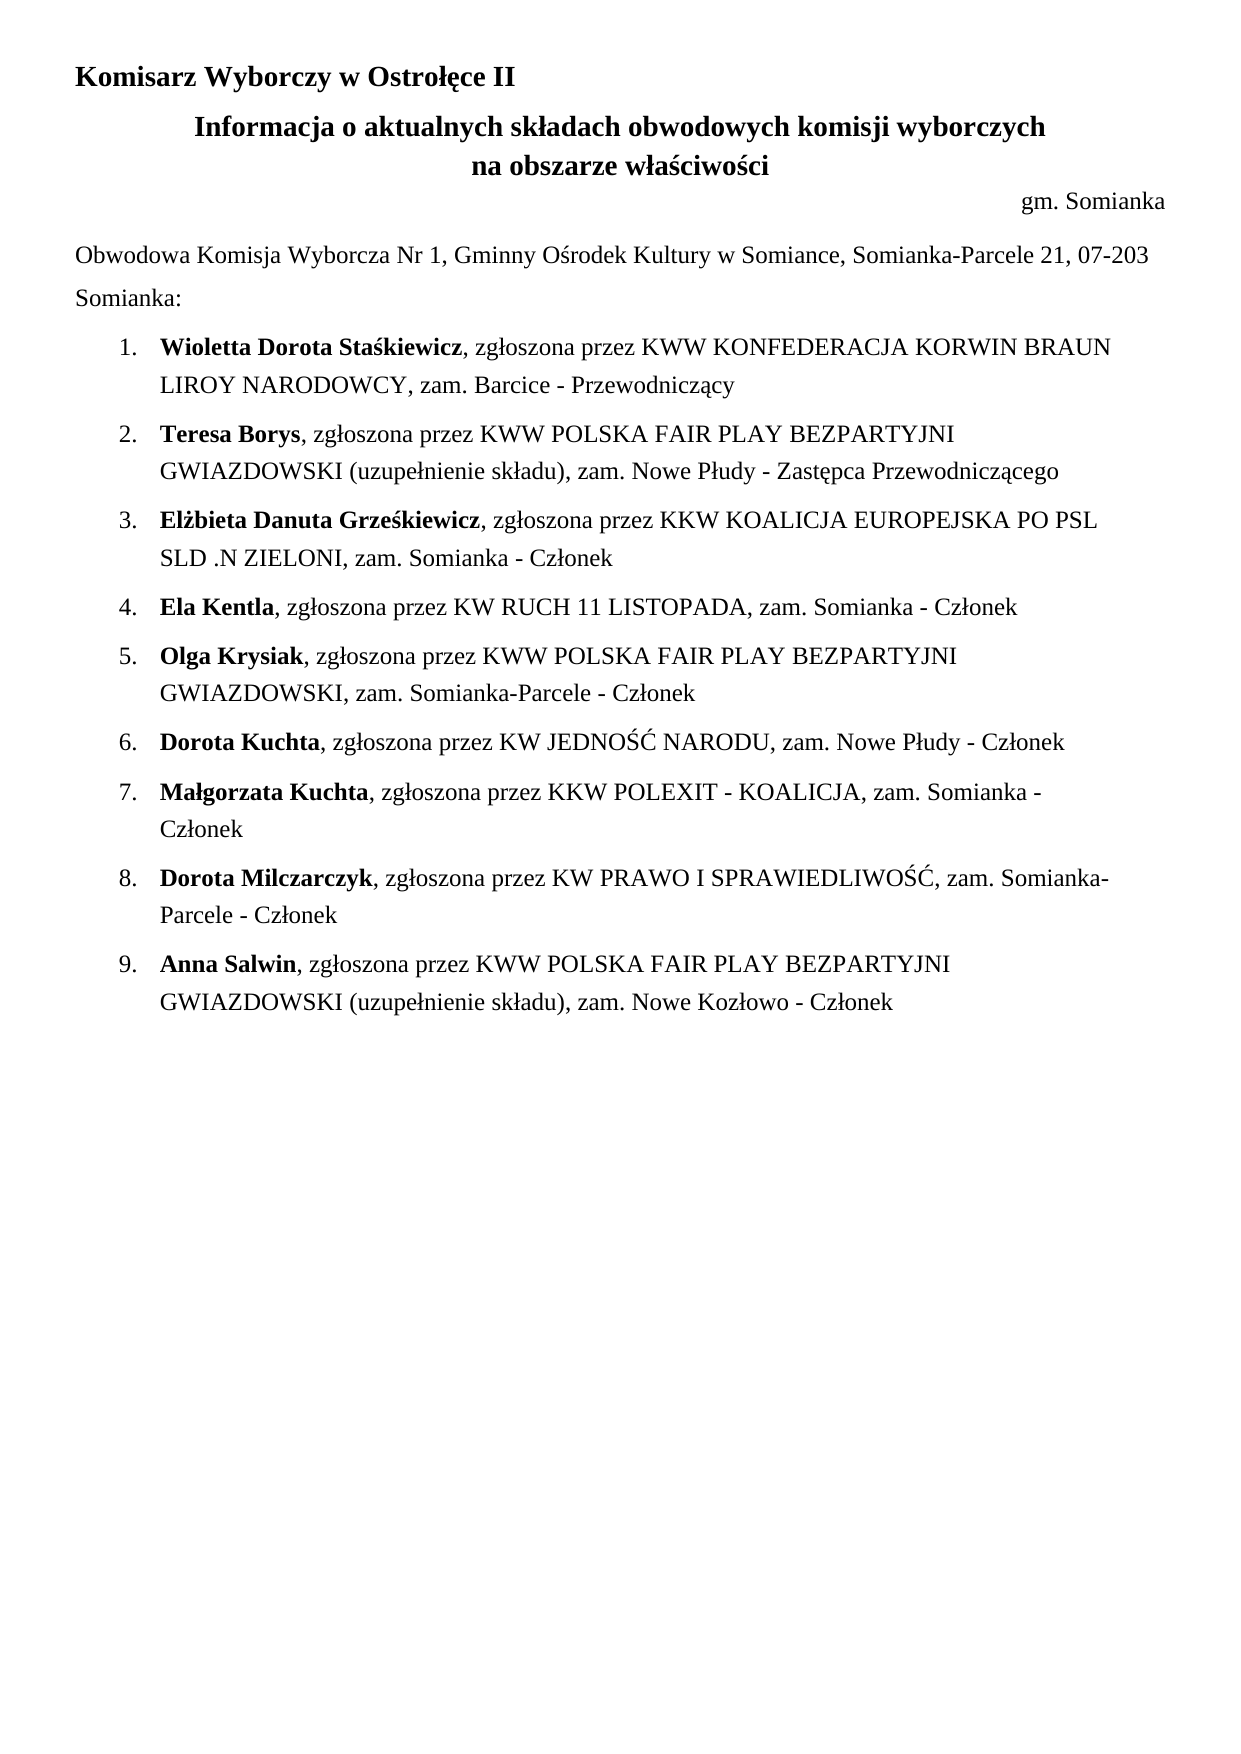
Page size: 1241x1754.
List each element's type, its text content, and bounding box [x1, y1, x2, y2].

table_cell Ela Kentla, zgłoszona przez KW RUCH 11 LISTOPADA, zam. Somianka - Członek [148, 586, 1138, 635]
table_header 1. [75, 326, 148, 413]
text na obszarze właściwości [75, 148, 1165, 181]
text Informacja o aktualnych składach obwodowych komisji wyborczych [75, 109, 1165, 143]
table_header Wioletta Dorota Staśkiewicz, zgłoszona przez KWW KONFEDERACJA KORWIN BRAUN LIROY NARODOWCY, zam. Barcice - Przewodniczący [148, 326, 1138, 413]
table_cell Dorota Milczarczyk, zgłoszona przez KW PRAWO I SPRAWIEDLIWOŚĆ, zam. Somianka-Parcele - Członek [148, 857, 1138, 943]
table_cell 8. [75, 857, 148, 943]
table_cell Anna Salwin, zgłoszona przez KWW POLSKA FAIR PLAY BEZPARTYJNI GWIAZDOWSKI (uzupełnienie składu), zam. Nowe Kozłowo - Członek [148, 944, 1138, 1030]
text Obwodowa Komisja Wyborcza Nr 1, Gminny Ośrodek Kultury w Somiance, Somianka-Parcele 21, 07-203 Somianka: [75, 240, 1165, 312]
table_cell 5. [75, 635, 148, 721]
table_cell Małgorzata Kuchta, zgłoszona przez KKW POLEXIT - KOALICJA, zam. Somianka - Członek [148, 771, 1138, 857]
table_cell Teresa Borys, zgłoszona przez KWW POLSKA FAIR PLAY BEZPARTYJNI GWIAZDOWSKI (uzupełnienie składu), zam. Nowe Płudy - Zastępca Przewodniczącego [148, 413, 1138, 499]
table_cell 6. [75, 721, 148, 771]
text Komisarz Wyborczy w Ostrołęce II [75, 59, 1165, 93]
table_cell Olga Krysiak, zgłoszona przez KWW POLSKA FAIR PLAY BEZPARTYJNI GWIAZDOWSKI, zam. Somianka-Parcele - Członek [148, 635, 1138, 721]
table_cell Elżbieta Danuta Grześkiewicz, zgłoszona przez KKW KOALICJA EUROPEJSKA PO PSL SLD .N ZIELONI, zam. Somianka - Członek [148, 499, 1138, 586]
table_cell 9. [75, 944, 148, 1030]
table_cell 7. [75, 771, 148, 857]
table_cell 3. [75, 499, 148, 586]
table_cell Dorota Kuchta, zgłoszona przez KW JEDNOŚĆ NARODU, zam. Nowe Płudy - Członek [148, 721, 1138, 771]
text gm. Somianka [75, 186, 1165, 215]
table_cell 4. [75, 586, 148, 635]
table_cell 2. [75, 413, 148, 499]
